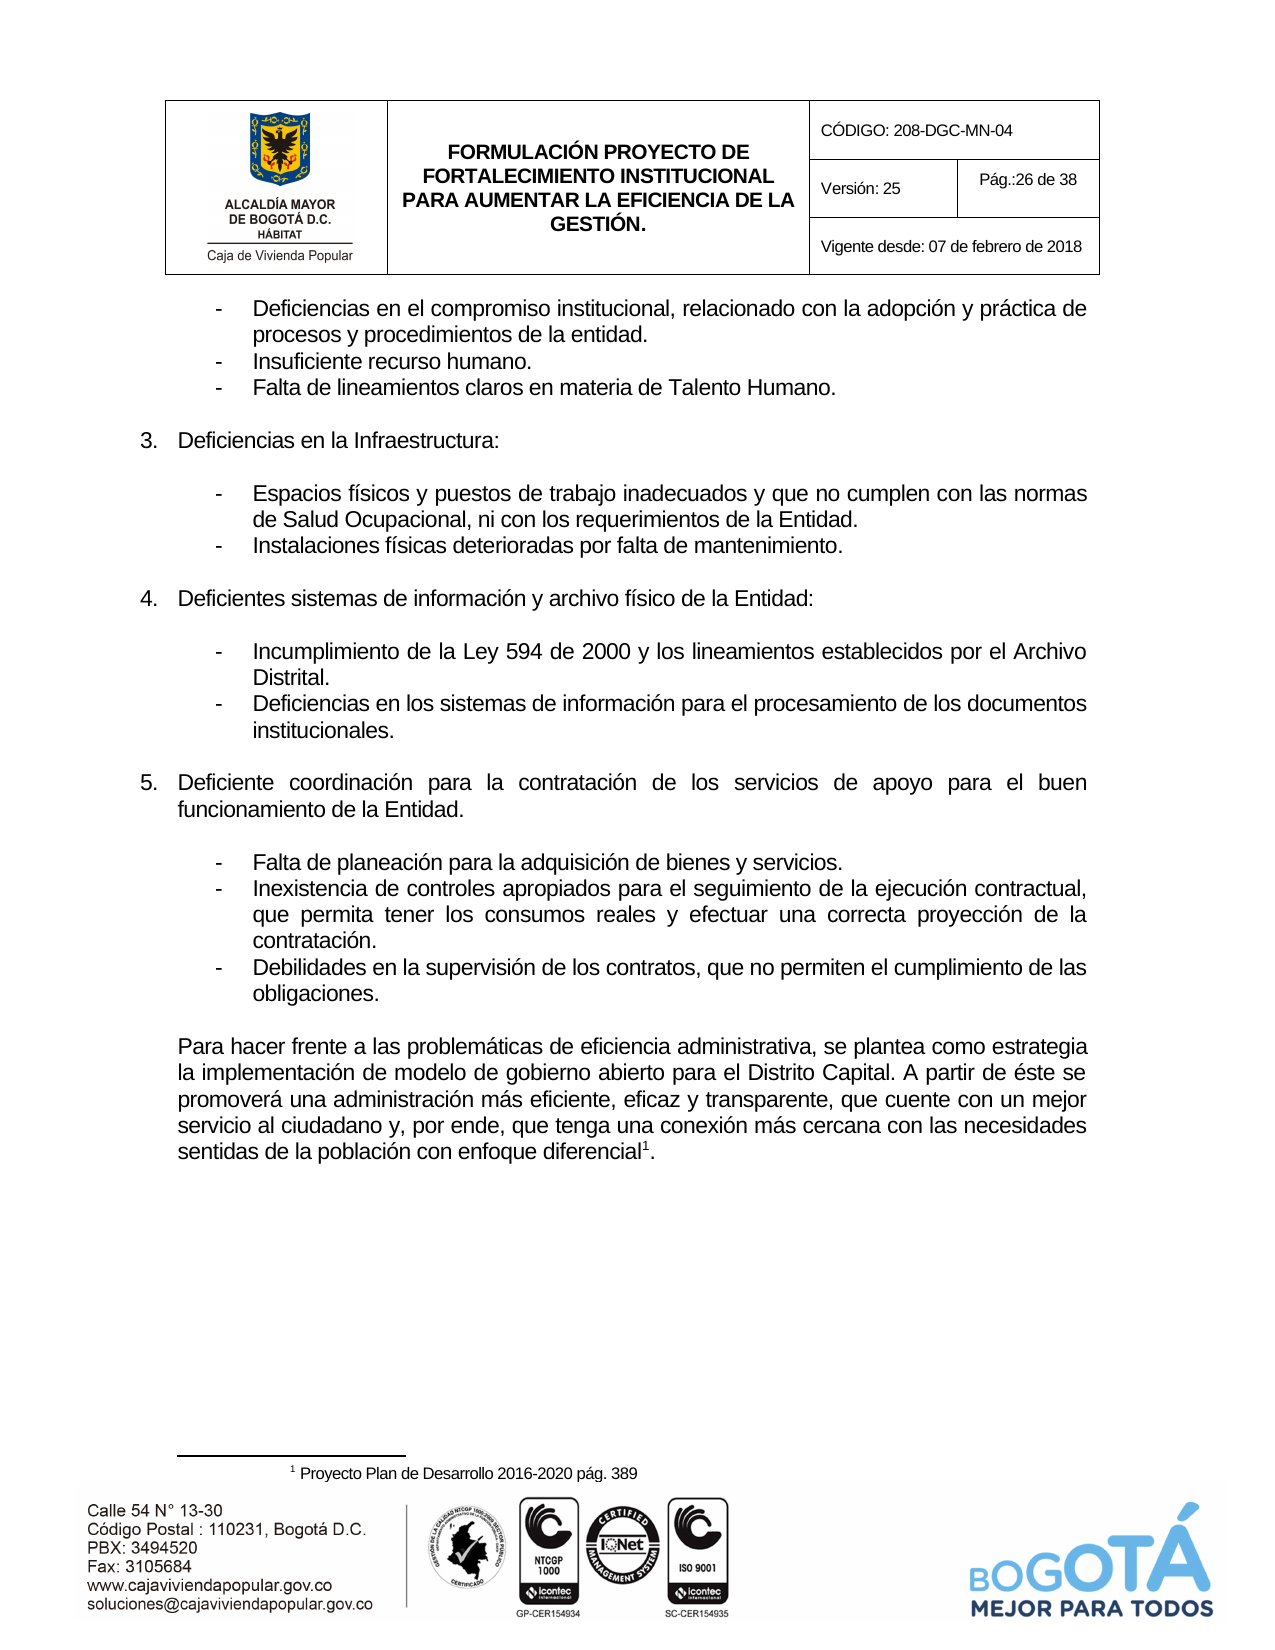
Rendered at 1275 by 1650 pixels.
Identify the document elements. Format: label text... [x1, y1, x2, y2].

picture [73, 1482, 1227, 1621]
text Para hacer frente a las problemáticas de eficiencia administrativa, se plantea como estrategia la implementación de modelo de gobierno abierto para el Distrito Capital. A partir de éste se promoverá una administración más eficiente, eficaz y transparente, que cuente con un mejor servicio al ciudadano y, por ende, que tenga una conexión más cercana con las necesidades sentidas de la población con enfoque diferencial. [177, 1033, 1088, 1165]
list Deficiencias en la Infraestructura: [140, 427, 1088, 453]
list Deficientes sistemas de información y archivo físico de la Entidad: [140, 585, 1088, 611]
list Instalaciones físicas deterioradas por falta de mantenimiento. [215, 532, 1088, 558]
list Debilidades en la supervisión de los contratos, que no permiten el cumplimiento de las obligaciones. [215, 954, 1088, 1007]
list Falta de lineamientos claros en materia de Talento Humano. [215, 374, 1088, 400]
list Falta de planeación para la adquisición de bienes y servicios. [215, 848, 1088, 875]
list Deficiencias en el compromiso institucional, relacionado con la adopción y práctica de procesos y procedimientos de la entidad. [215, 295, 1088, 348]
picture [207, 112, 353, 263]
list Incumplimiento de la Ley 594 de 2000 y los lineamientos establecidos por el Archivo Distrital. [215, 638, 1088, 690]
list Insuficiente recurso humano. [215, 348, 1088, 374]
list Deficiencias en los sistemas de información para el procesamiento de los documentos institucionales. [215, 690, 1088, 743]
list Deficiente coordinación para la contratación de los servicios de apoyo para el buen funcionamiento de la Entidad. [140, 769, 1088, 822]
list Inexistencia de controles apropiados para el seguimiento de la ejecución contractual, que permita tener los consumos reales y efectuar una correcta proyección de la contratación. [215, 875, 1088, 954]
list Espacios físicos y puestos de trabajo inadecuados y que no cumplen con las normas de Salud Ocupacional, ni con los requerimientos de la Entidad. [215, 479, 1088, 532]
